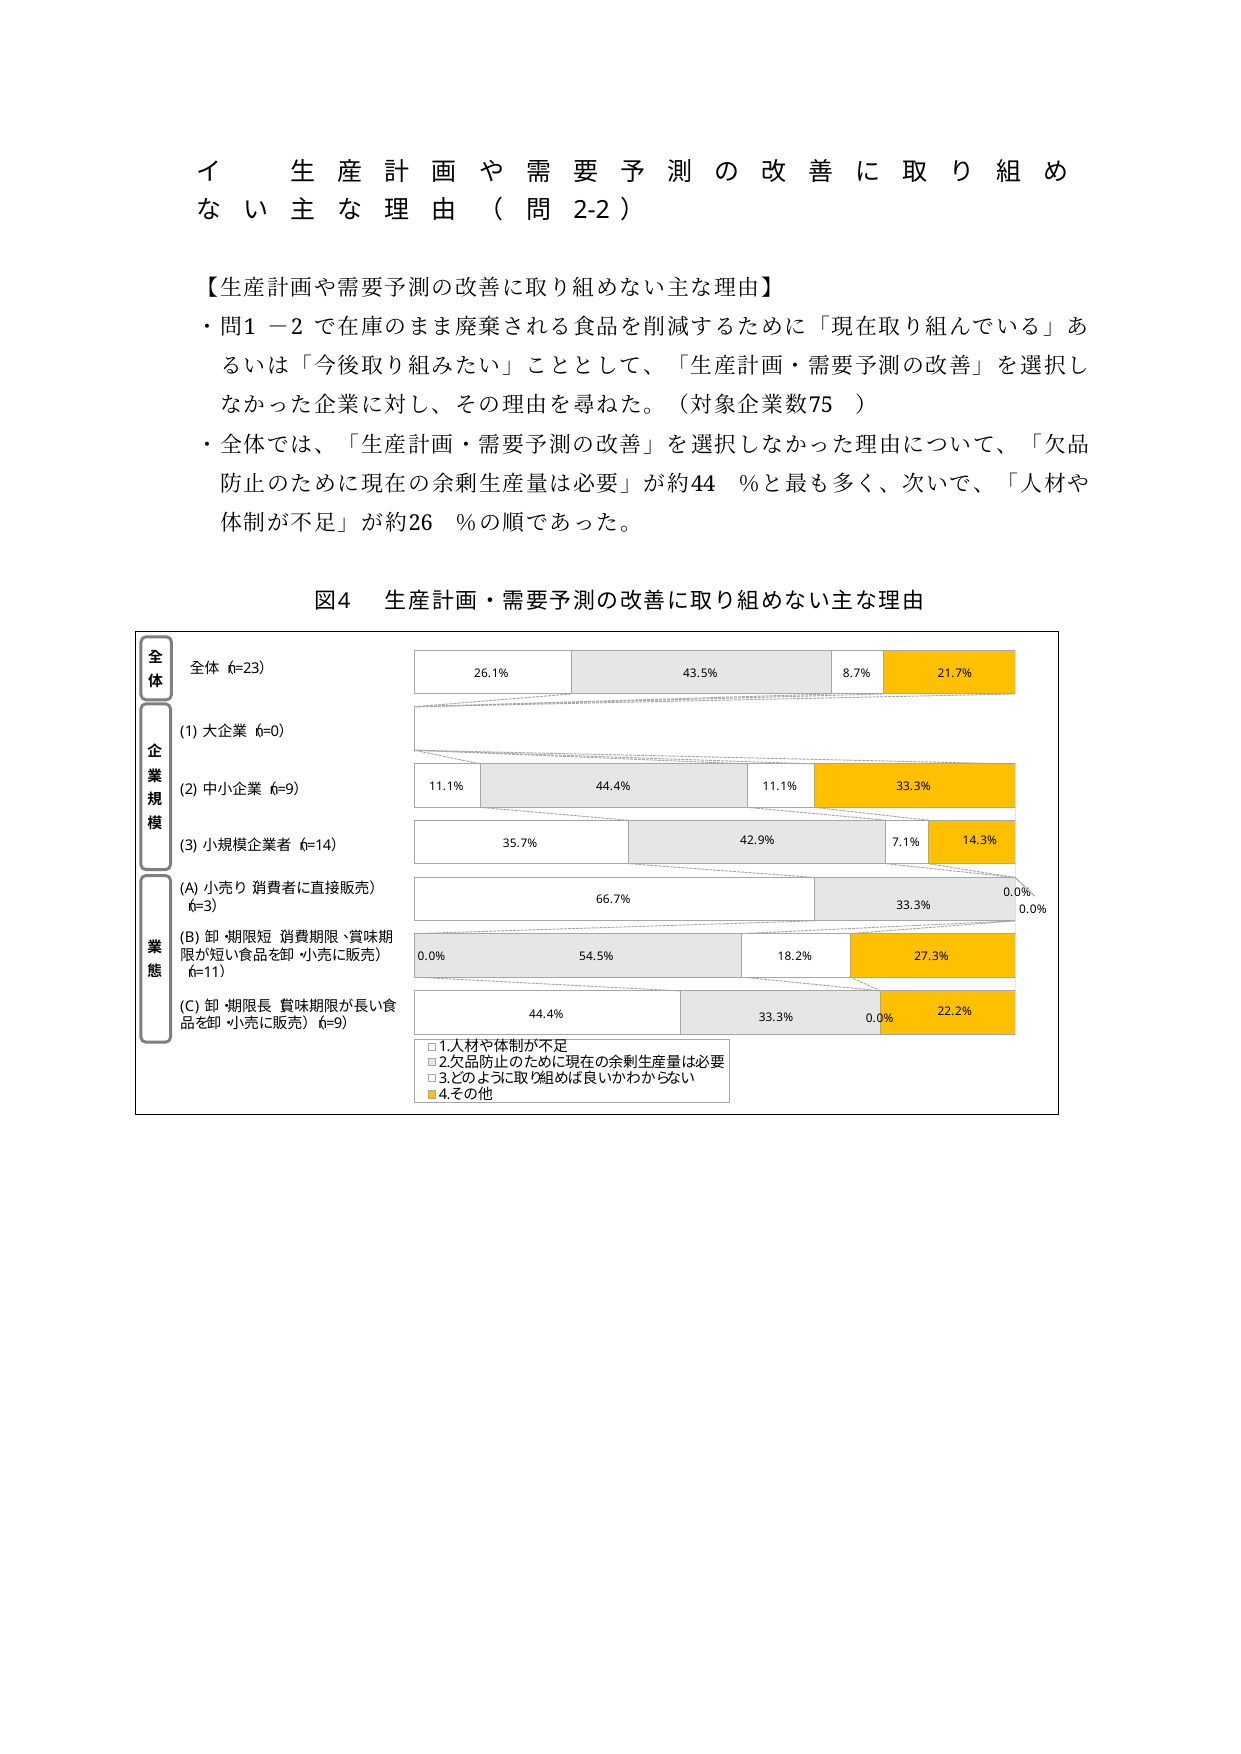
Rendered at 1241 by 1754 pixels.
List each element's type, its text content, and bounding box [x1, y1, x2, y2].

text 図4 生産計画・需要予測の改善に取り組めない主な理由 [149, 579, 1091, 618]
text 【生産計画や需要予測の改善に取り組めない主な理由】 [173, 267, 1091, 306]
text ・問1－2で在庫のまま廃棄される食品を削減するために「現在取り組んでいる」あるいは「今後取り組みたい」こととして、「生産計画・需要予測の改善」を選択しなかった企業に対し、その理由を尋ねた。（対象企業数75） [173, 306, 1091, 423]
subtitle 生産計画や需要予測の改善に取り組めない主な理由（問2-2） [173, 149, 1091, 228]
text ・全体では、「生産計画・需要予測の改善」を選択しなかった理由について、「欠品防止のために現在の余剰生産量は必要」が約44％と最も多く、次いで、「人材や体制が不足」が約26％の順であった。 [173, 423, 1091, 540]
